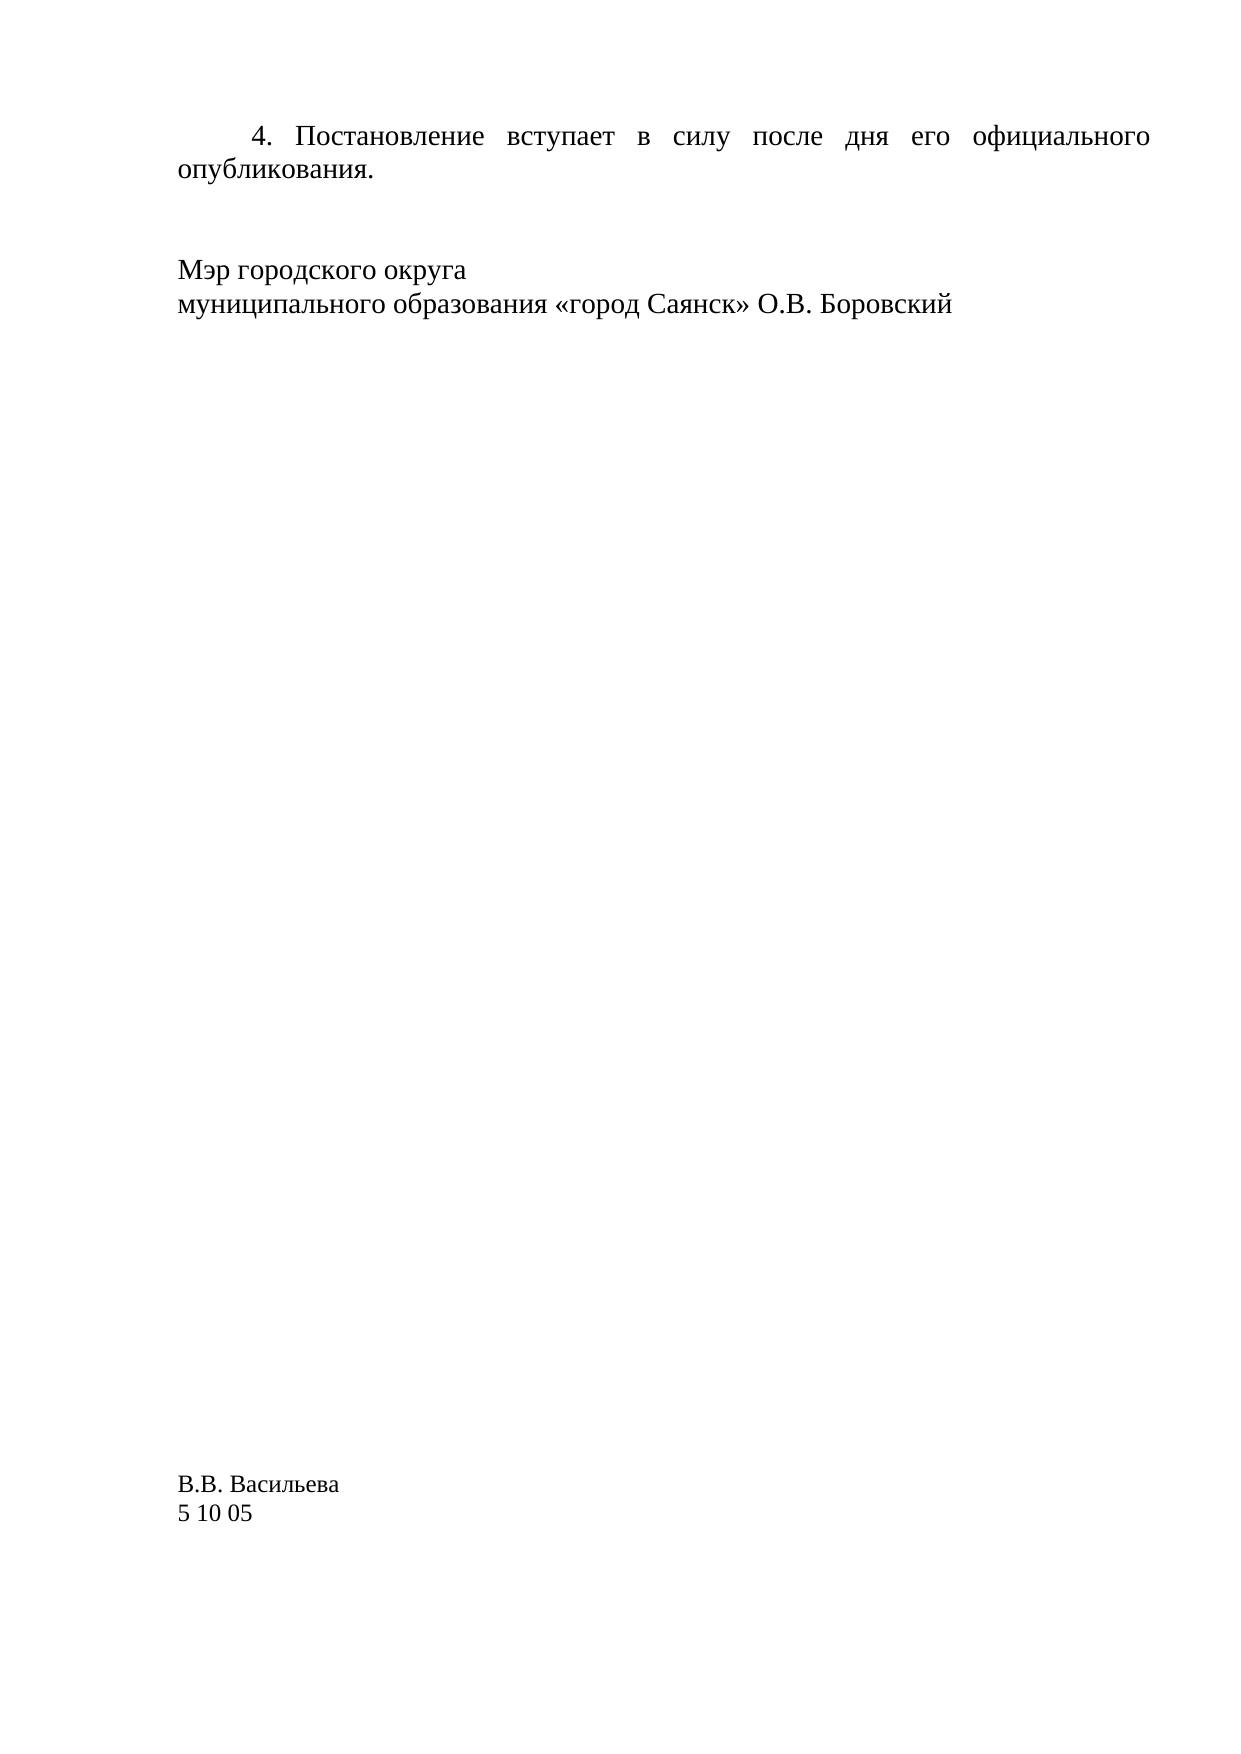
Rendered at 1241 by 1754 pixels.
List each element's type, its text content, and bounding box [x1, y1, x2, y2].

text муниципального образования «город Саянск» О.В. Боровский [177, 286, 1152, 319]
text 5 10 05 [177, 1498, 1152, 1527]
text В.В. Васильева [177, 1469, 1152, 1498]
text 4. Постановление вступает в силу после дня его официального опубликования. [177, 118, 1152, 185]
text Мэр городского округа [177, 252, 1152, 286]
